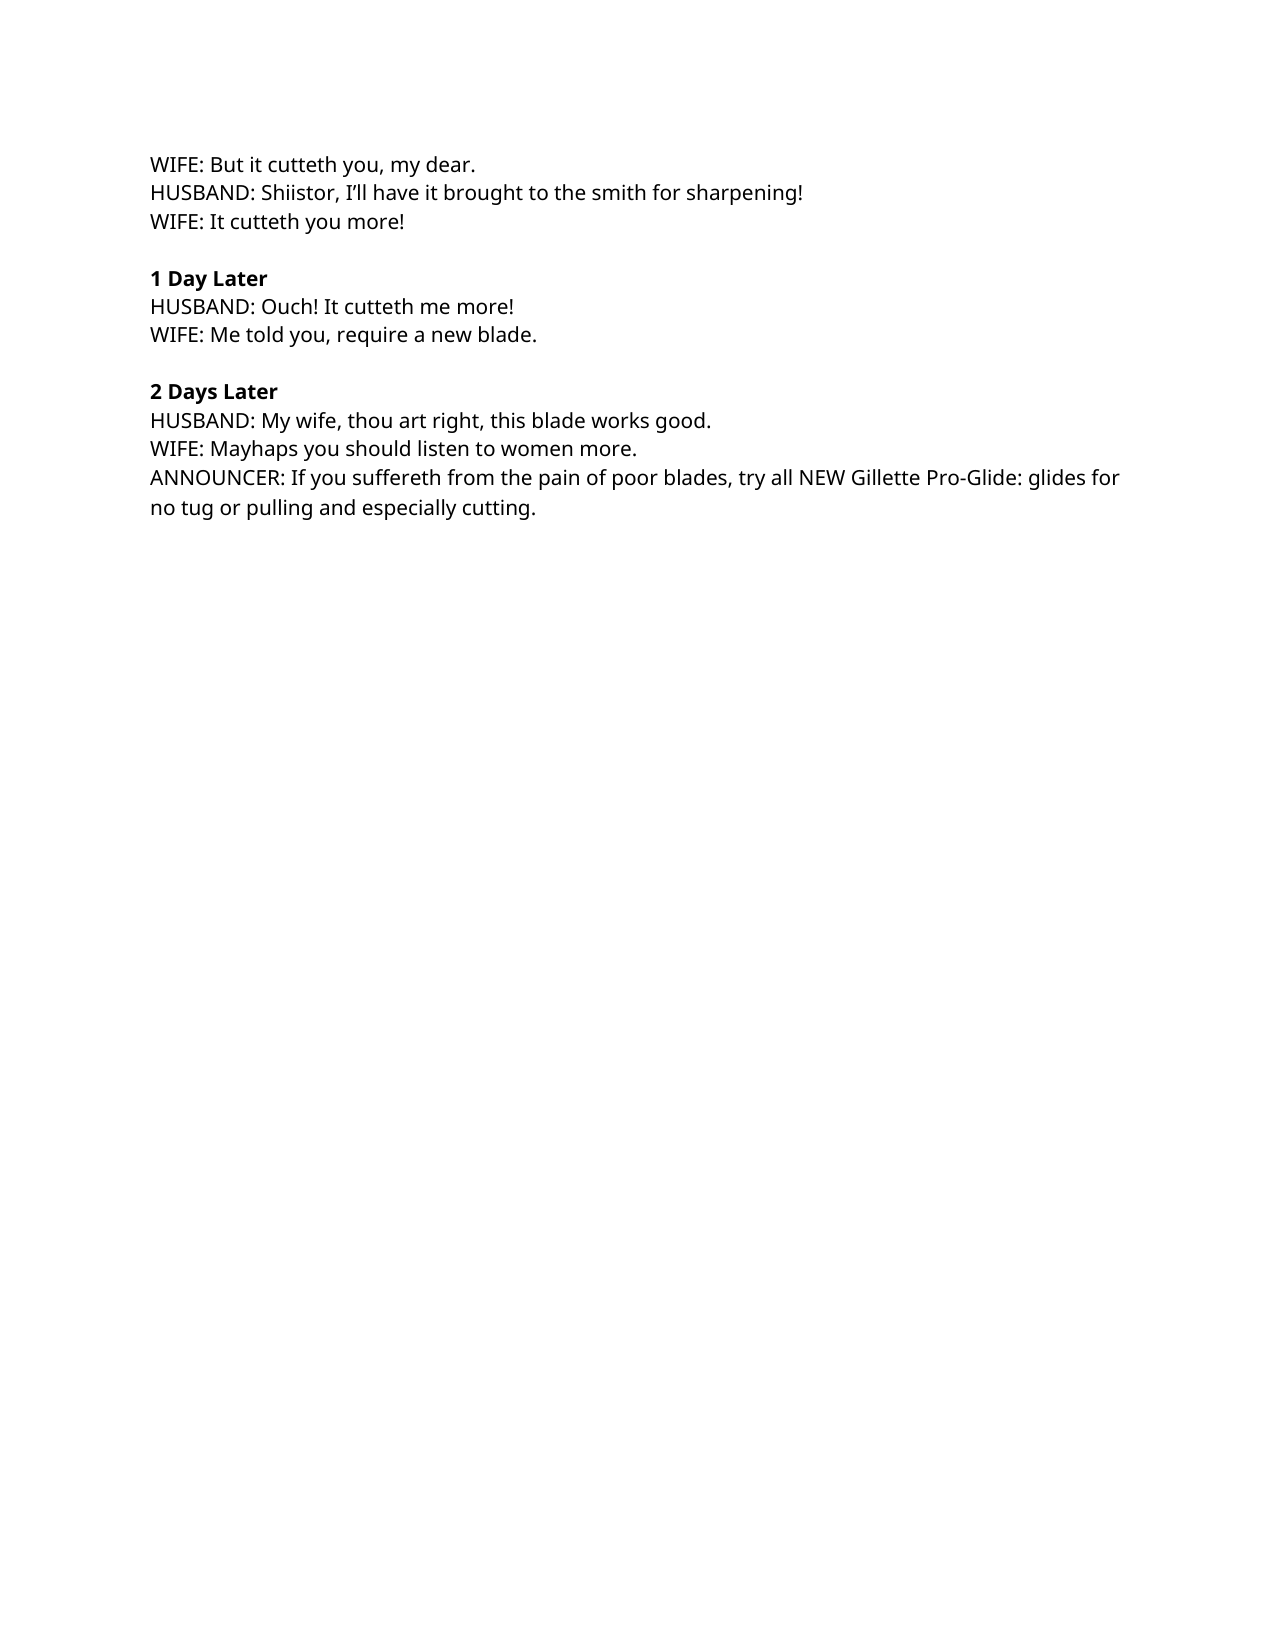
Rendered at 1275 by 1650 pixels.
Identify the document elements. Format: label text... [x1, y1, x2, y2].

text HUSBAND: Shiistor, I’ll have it brought to the smith for sharpening! [150, 178, 1125, 207]
text WIFE: Me told you, require a new blade. [150, 321, 1125, 349]
text 1 Day Later [150, 264, 1125, 292]
text HUSBAND: Ouch! It cutteth me more! [150, 292, 1125, 321]
text WIFE: Mayhaps you should listen to women more. [150, 434, 1125, 463]
text ANNOUNCER: If you suffereth from the pain of poor blades, try all NEW Gillette Pro-Glide: glides for no tug or pulling and especially cutting. [150, 463, 1125, 522]
text WIFE: But it cutteth you, my dear. [150, 150, 1125, 178]
text 2 Days Later [150, 377, 1125, 406]
text WIFE: It cutteth you more! [150, 207, 1125, 235]
text HUSBAND: My wife, thou art right, this blade works good. [150, 406, 1125, 434]
